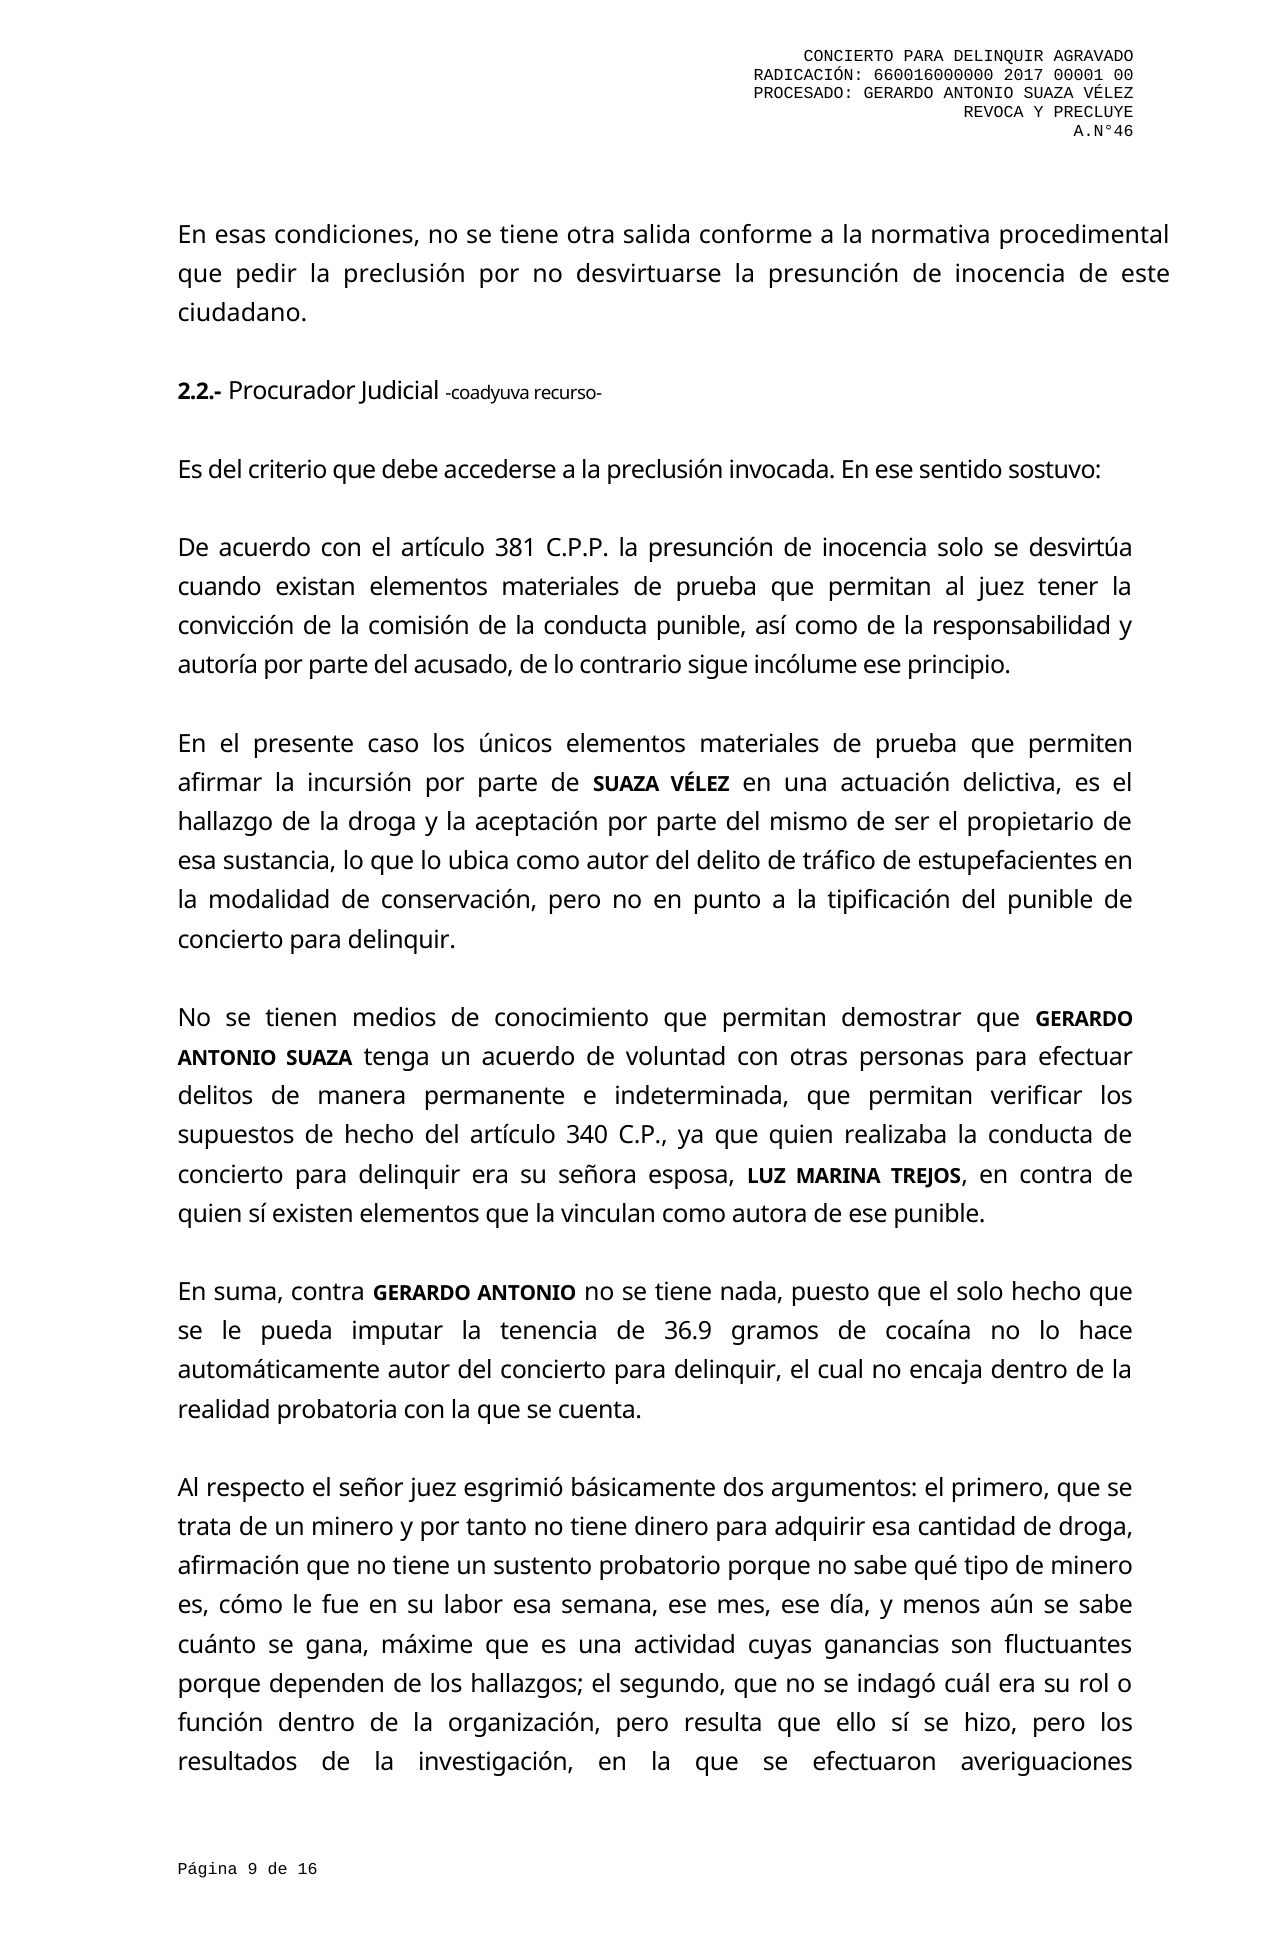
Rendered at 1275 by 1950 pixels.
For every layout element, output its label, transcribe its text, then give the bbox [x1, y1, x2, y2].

text No se tienen medios de conocimiento que permitan demostrar que GERARDO ANTONIO SUAZA tenga un acuerdo de voluntad con otras personas para efectuar delitos de manera permanente e indeterminada, que permitan verificar los supuestos de hecho del artículo 340 C.P., ya que quien realizaba la conducta de concierto para delinquir era su señora esposa, LUZ MARINA TREJOS, en contra de quien sí existen elementos que la vinculan como autora de ese punible. [177, 1000, 1133, 1229]
text En suma, contra GERARDO ANTONIO no se tiene nada, puesto que el solo hecho que se le pueda imputar la tenencia de 36.9 gramos de cocaína no lo hace automáticamente autor del concierto para delinquir, el cual no encaja dentro de la realidad probatoria con la que se cuenta. [177, 1274, 1133, 1425]
text En el presente caso los únicos elementos materiales de prueba que permiten afirmar la incursión por parte de SUAZA VÉLEZ en una actuación delictiva, es el hallazgo de la droga y la aceptación por parte del mismo de ser el propietario de esa sustancia, lo que lo ubica como autor del delito de tráfico de estupefacientes en la modalidad de conservación, pero no en punto a la tipificación del punible de concierto para delinquir. [177, 726, 1133, 955]
text De acuerdo con el artículo 381 C.P.P. la presunción de inocencia solo se desvirtúa cuando existan elementos materiales de prueba que permitan al juez tener la convicción de la comisión de la conducta punible, así como de la responsabilidad y autoría por parte del acusado, de lo contrario sigue incólume ese principio. [177, 530, 1133, 681]
text En esas condiciones, no se tiene otra salida conforme a la normativa procedimental que pedir la preclusión por no desvirtuarse la presunción de inocencia de este ciudadano. [177, 216, 1172, 329]
text 2.2.- Procurador Judicial -coadyuva recurso- [177, 373, 1133, 407]
text Es del criterio que debe accederse a la preclusión invocada. En ese sentido sostuvo: [177, 451, 1133, 485]
